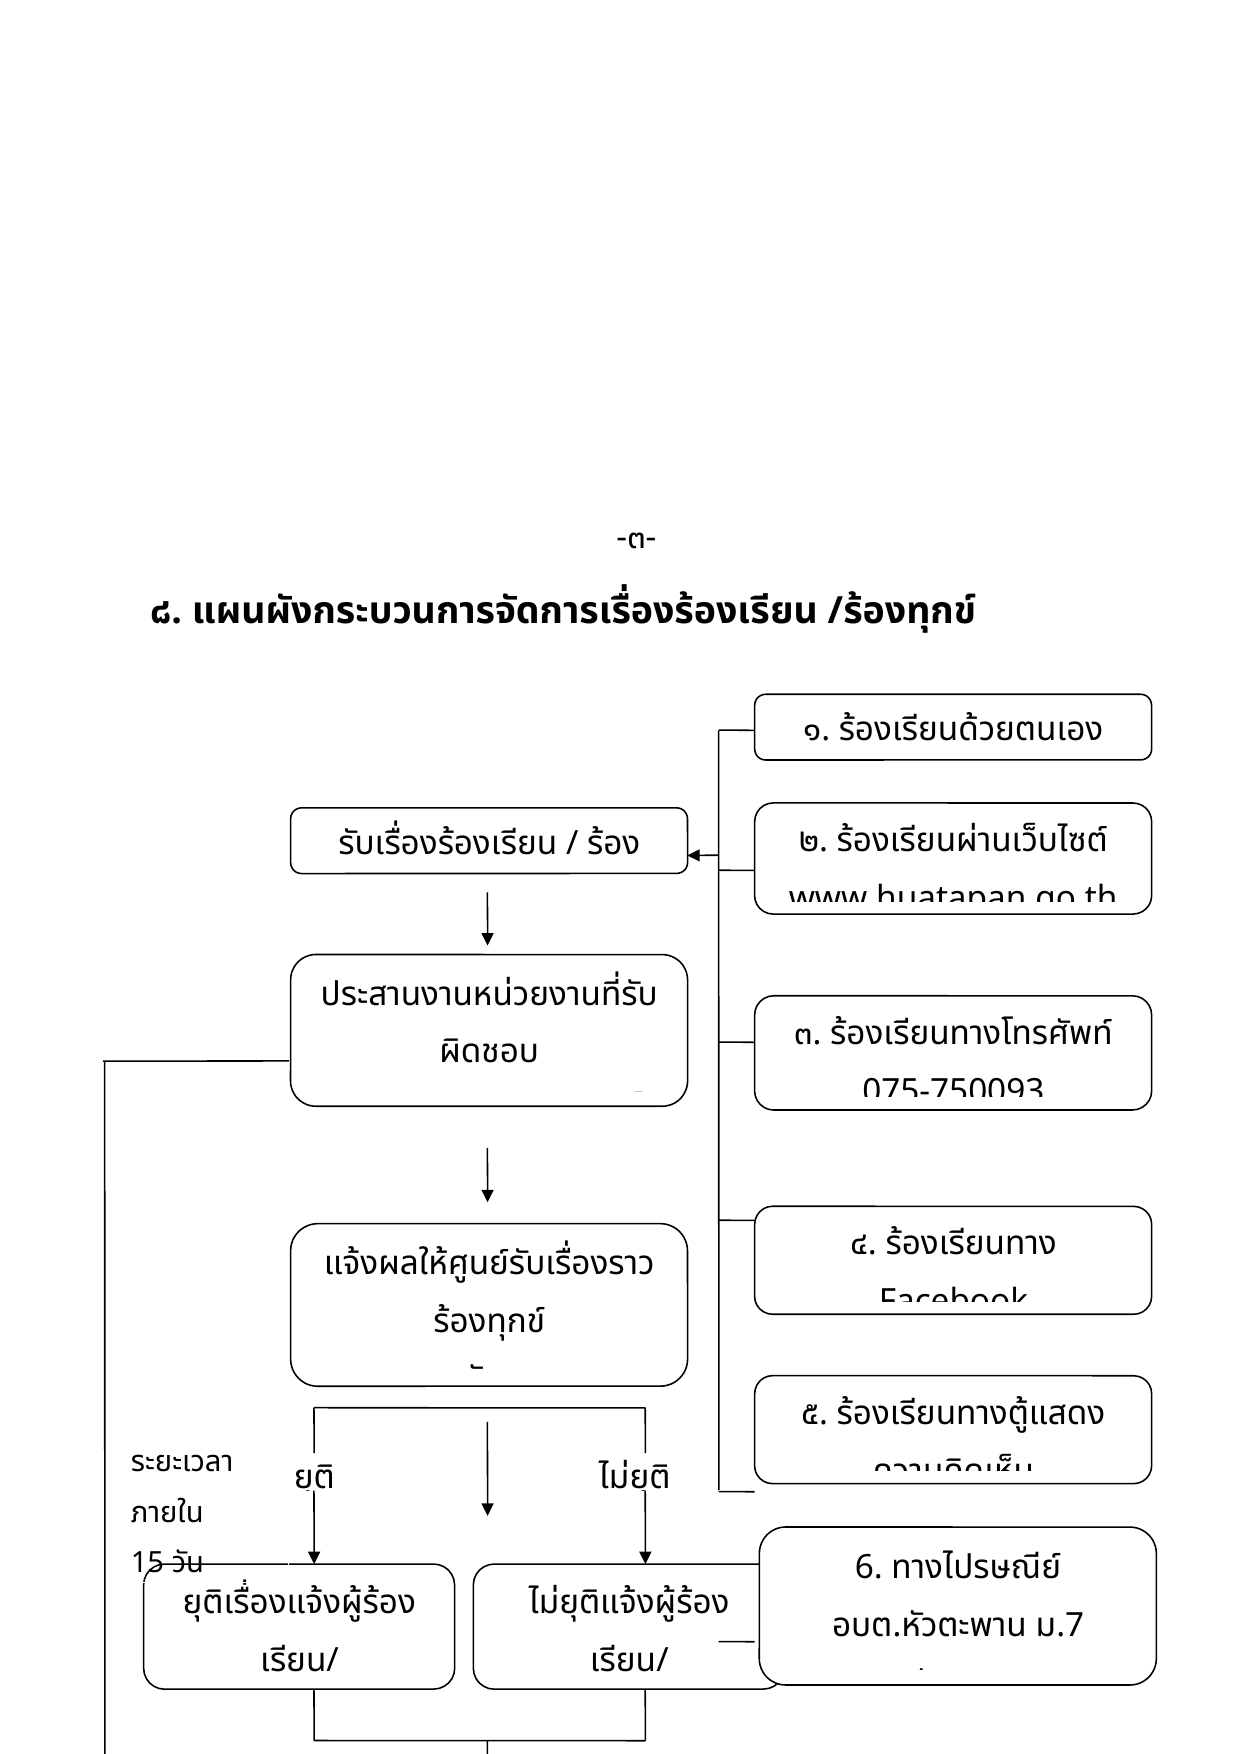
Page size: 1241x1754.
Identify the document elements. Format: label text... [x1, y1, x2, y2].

text -๓- [150, 513, 1122, 564]
text ๘. แผนผังกระบวนการจัดการเรื่องร้องเรียน /ร้องทุกข์ [150, 584, 1122, 641]
